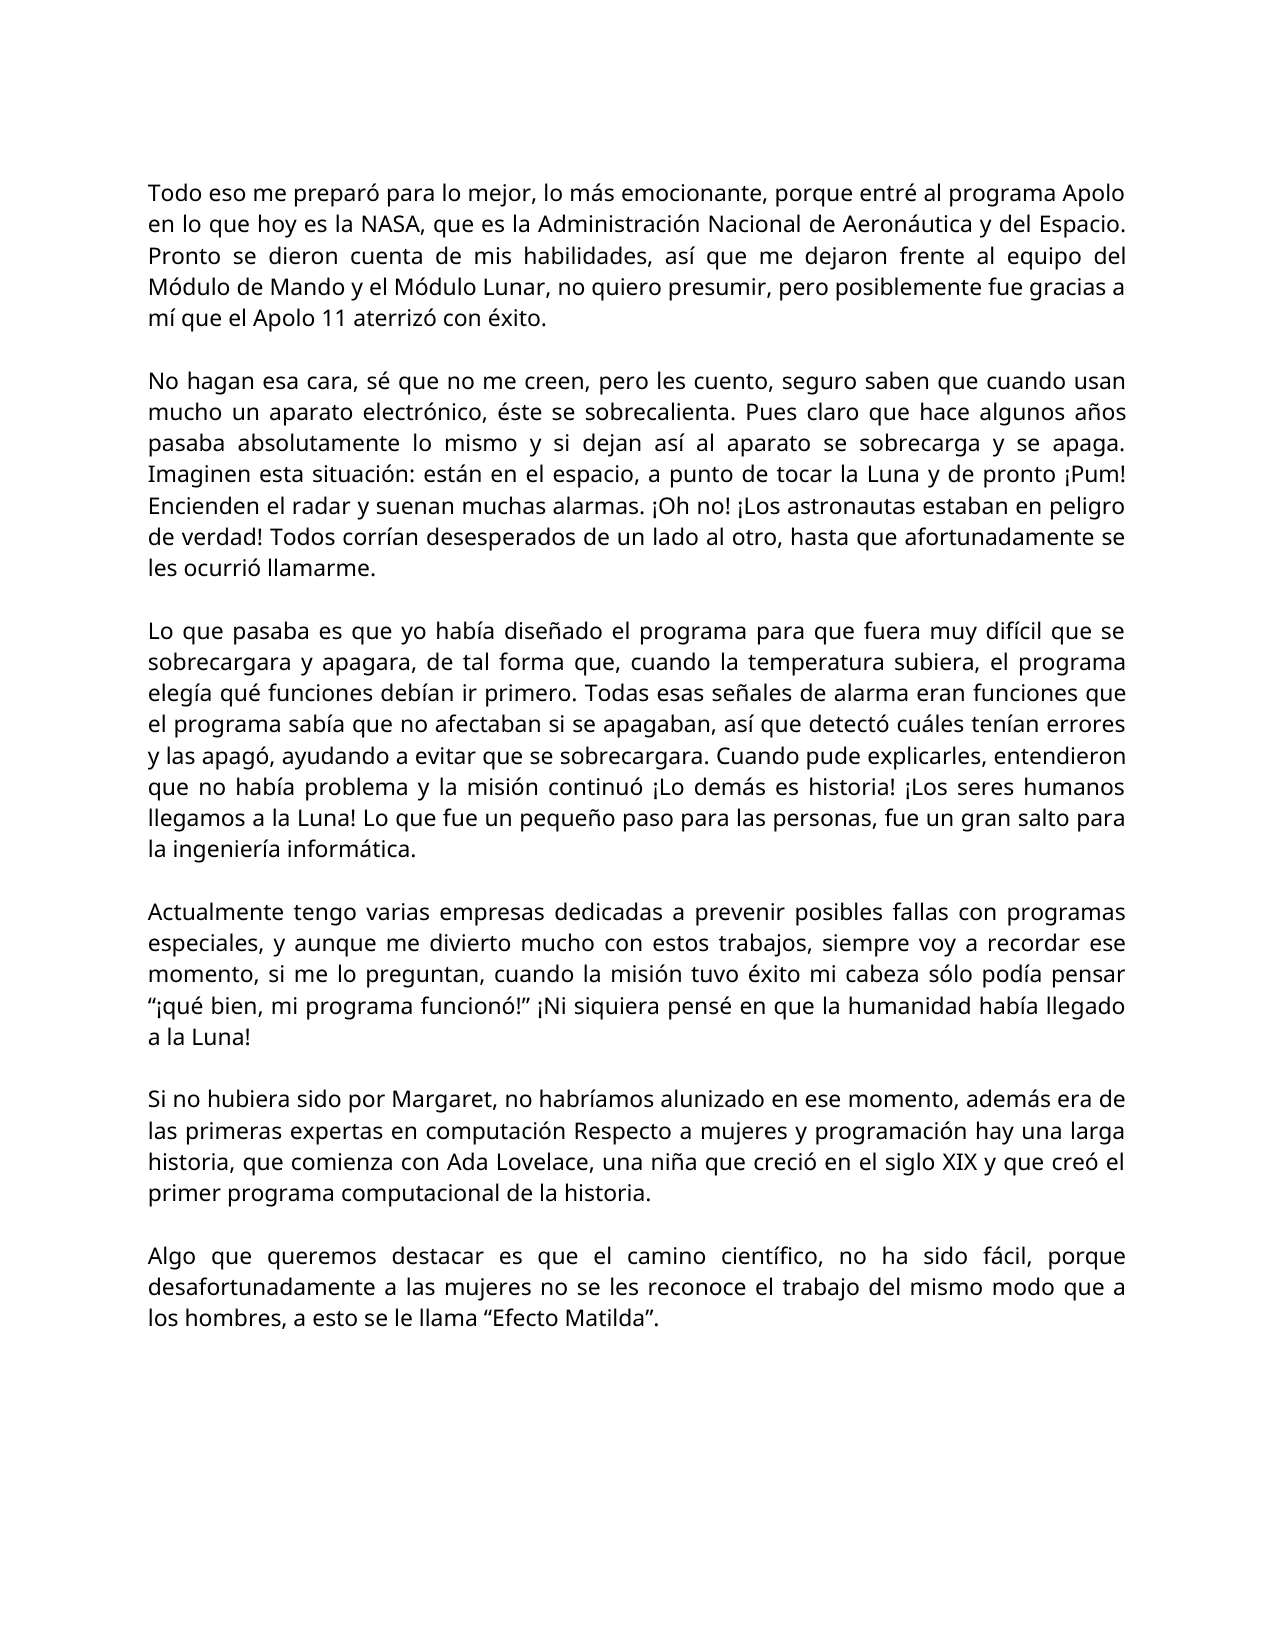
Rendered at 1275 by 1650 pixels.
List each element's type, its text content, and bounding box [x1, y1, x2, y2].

text No hagan esa cara, sé que no me creen, pero les cuento, seguro saben que cuando usan mucho un aparato electrónico, éste se sobrecalienta. Pues claro que hace algunos años pasaba absolutamente lo mismo y si dejan así al aparato se sobrecarga y se apaga. Imaginen esta situación: están en el espacio, a punto de tocar la Luna y de pronto ¡Pum! Encienden el radar y suenan muchas alarmas. ¡Oh no! ¡Los astronautas estaban en peligro de verdad! Todos corrían desesperados de un lado al otro, hasta que afortunadamente se les ocurrió llamarme. [148, 365, 1127, 583]
text Actualmente tengo varias empresas dedicadas a prevenir posibles fallas con programas especiales, y aunque me divierto mucho con estos trabajos, siempre voy a recordar ese momento, si me lo preguntan, cuando la misión tuvo éxito mi cabeza sólo podía pensar “¡qué bien, mi programa funcionó!” ¡Ni siquiera pensé en que la humanidad había llegado a la Luna! [148, 896, 1127, 1052]
text Lo que pasaba es que yo había diseñado el programa para que fuera muy difícil que se sobrecargara y apagara, de tal forma que, cuando la temperatura subiera, el programa elegía qué funciones debían ir primero. Todas esas señales de alarma eran funciones que el programa sabía que no afectaban si se apagaban, así que detectó cuáles tenían errores y las apagó, ayudando a evitar que se sobrecargara. Cuando pude explicarles, entendieron que no había problema y la misión continuó ¡Lo demás es historia! ¡Los seres humanos llegamos a la Luna! Lo que fue un pequeño paso para las personas, fue un gran salto para la ingeniería informática. [148, 615, 1127, 865]
text Todo eso me preparó para lo mejor, lo más emocionante, porque entré al programa Apolo en lo que hoy es la NASA, que es la Administración Nacional de Aeronáutica y del Espacio. Pronto se dieron cuenta de mis habilidades, así que me dejaron frente al equipo del Módulo de Mando y el Módulo Lunar, no quiero presumir, pero posiblemente fue gracias a mí que el Apolo 11 aterrizó con éxito. [148, 177, 1127, 333]
text Algo que queremos destacar es que el camino científico, no ha sido fácil, porque desafortunadamente a las mujeres no se les reconoce el trabajo del mismo modo que a los hombres, a esto se le llama “Efecto Matilda”. [148, 1240, 1127, 1333]
text Si no hubiera sido por Margaret, no habríamos alunizado en ese momento, además era de las primeras expertas en computación Respecto a mujeres y programación hay una larga historia, que comienza con Ada Lovelace, una niña que creció en el siglo XIX y que creó el primer programa computacional de la historia. [148, 1083, 1127, 1208]
